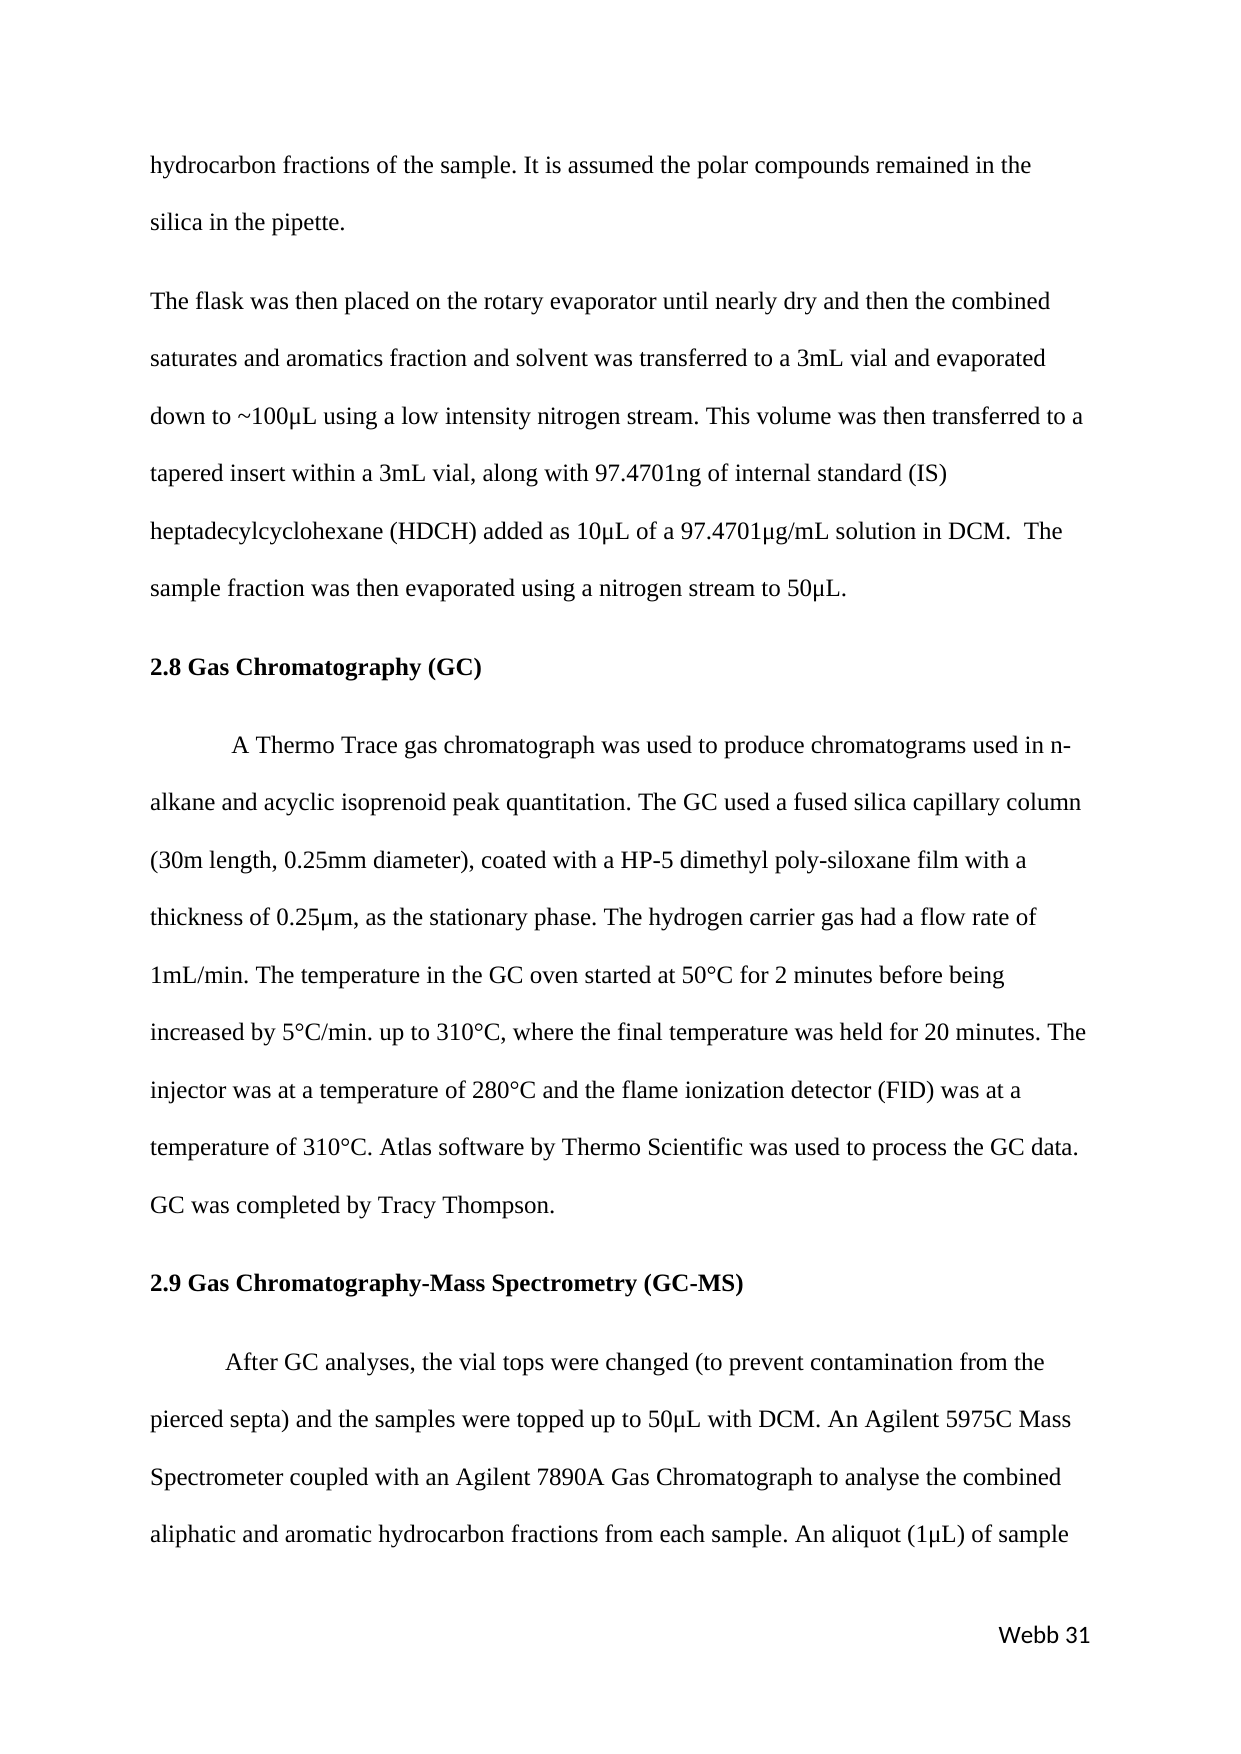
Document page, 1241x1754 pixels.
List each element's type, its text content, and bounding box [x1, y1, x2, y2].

text 2.8 Gas Chromatography (GC) [150, 652, 1090, 680]
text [150, 150, 1090, 236]
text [150, 1347, 1090, 1548]
text The flask was then placed on the rotary evaporator until nearly dry and then the combined saturates and aromatics fraction and solvent was transferred to a 3mL vial and evaporated down to ~100μL using a low intensity nitrogen stream. This volume was then transferred to a tapered insert within a 3mL vial, along with 97.4701ng of internal standard (IS) heptadecylcyclohexane (HDCH) added as 10μL of a 97.4701μg/mL solution in DCM. The sample fraction was then evaporated using a nitrogen stream to 50μL. [150, 286, 1090, 602]
text A Thermo Trace gas chromatograph was used to produce chromatograms used in n-alkane and acyclic isoprenoid peak quantitation. The GC used a fused silica capillary column (30m length, 0.25mm diameter), coated with a HP-5 dimethyl poly-siloxane film with a thickness of 0.25μm, as the stationary phase. The hydrogen carrier gas had a flow rate of 1mL/min. The temperature in the GC oven started at 50°C for 2 minutes before being increased by 5°C/min. up to 310°C, where the final temperature was held for 20 minutes. The injector was at a temperature of 280°C and the flame ionization detector (FID) was at a temperature of 310°C. Atlas software by Thermo Scientific was used to process the GC data. GC was completed by Tracy Thompson. [150, 730, 1090, 1219]
text 2.9 Gas Chromatography-Mass Spectrometry (GC-MS) [150, 1268, 1090, 1297]
